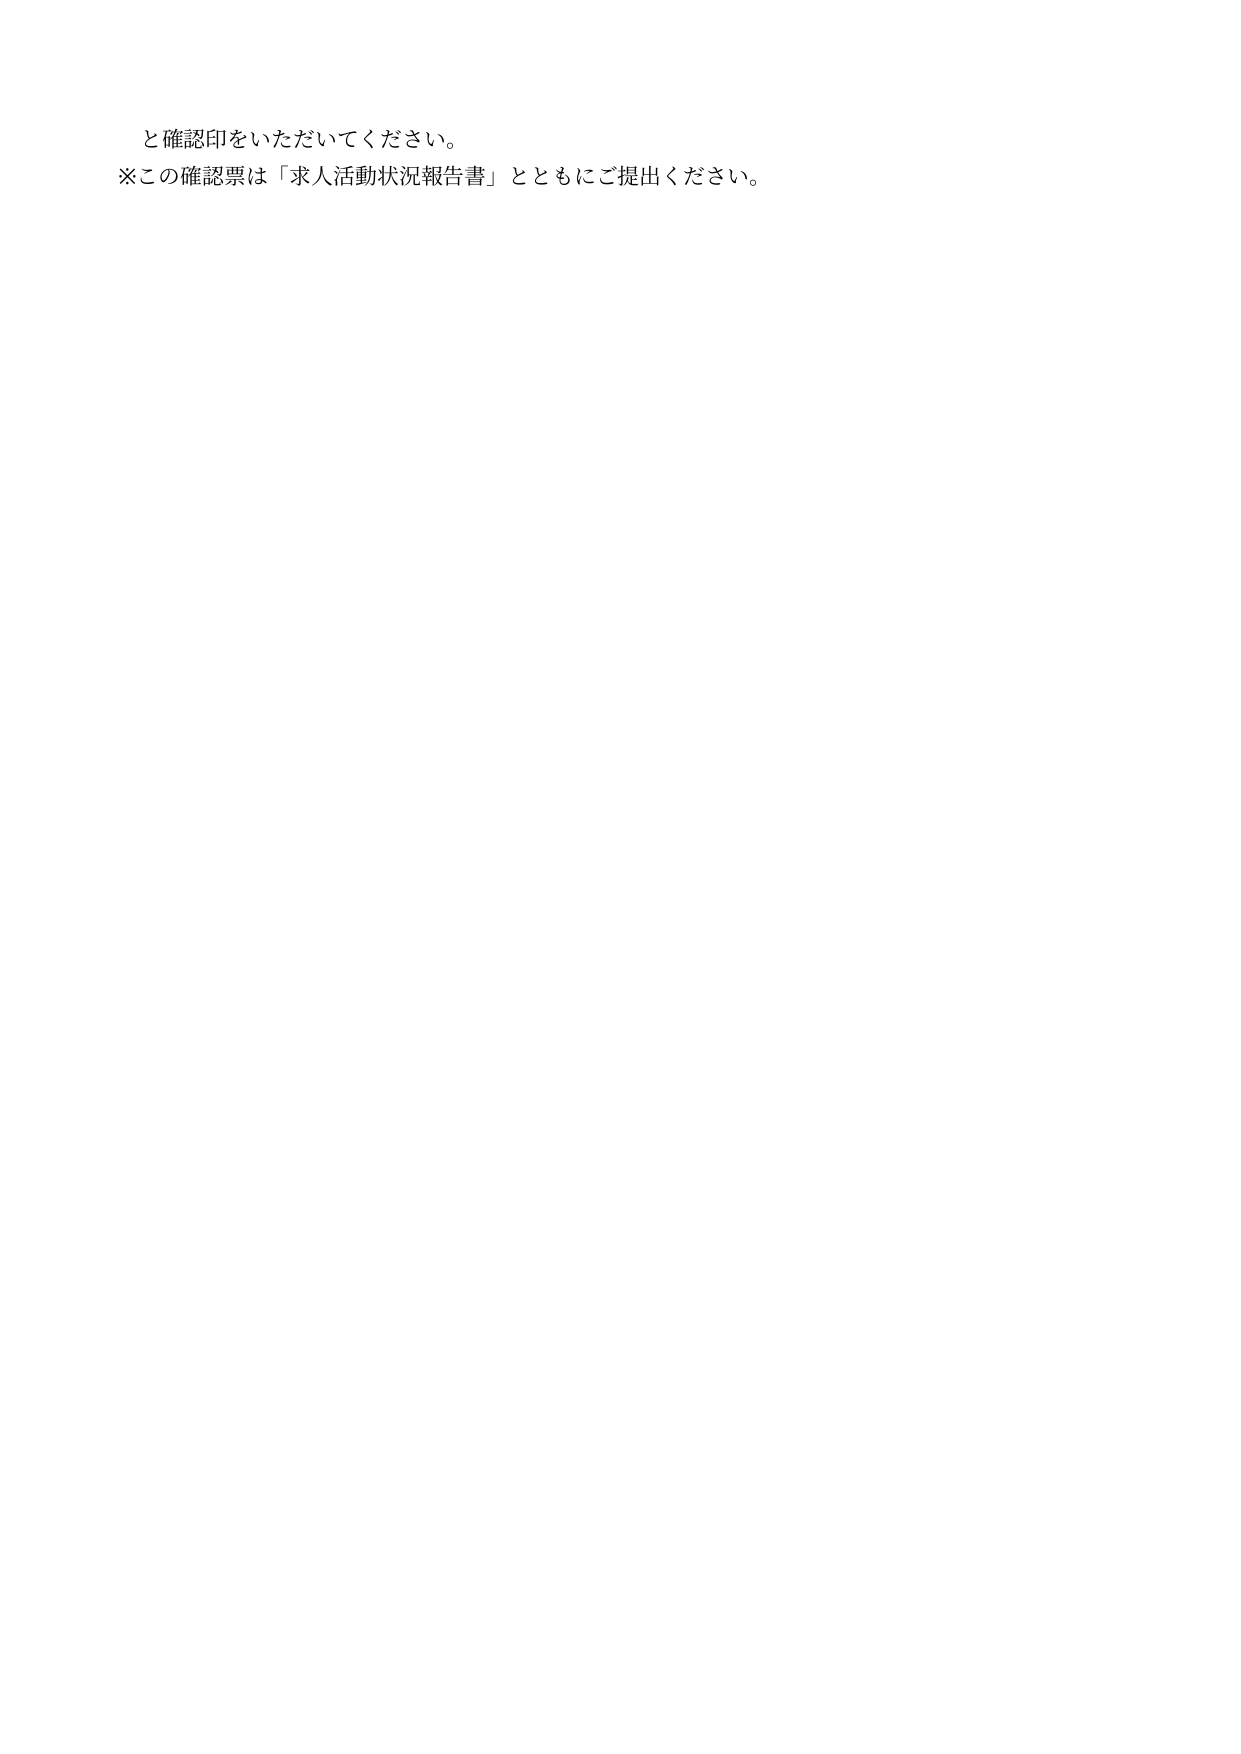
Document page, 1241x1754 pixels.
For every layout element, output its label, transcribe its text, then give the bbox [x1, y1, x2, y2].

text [118, 119, 1152, 156]
text ※この確認票は「求人活動状況報告書」とともにご提出ください。 [118, 156, 1152, 194]
